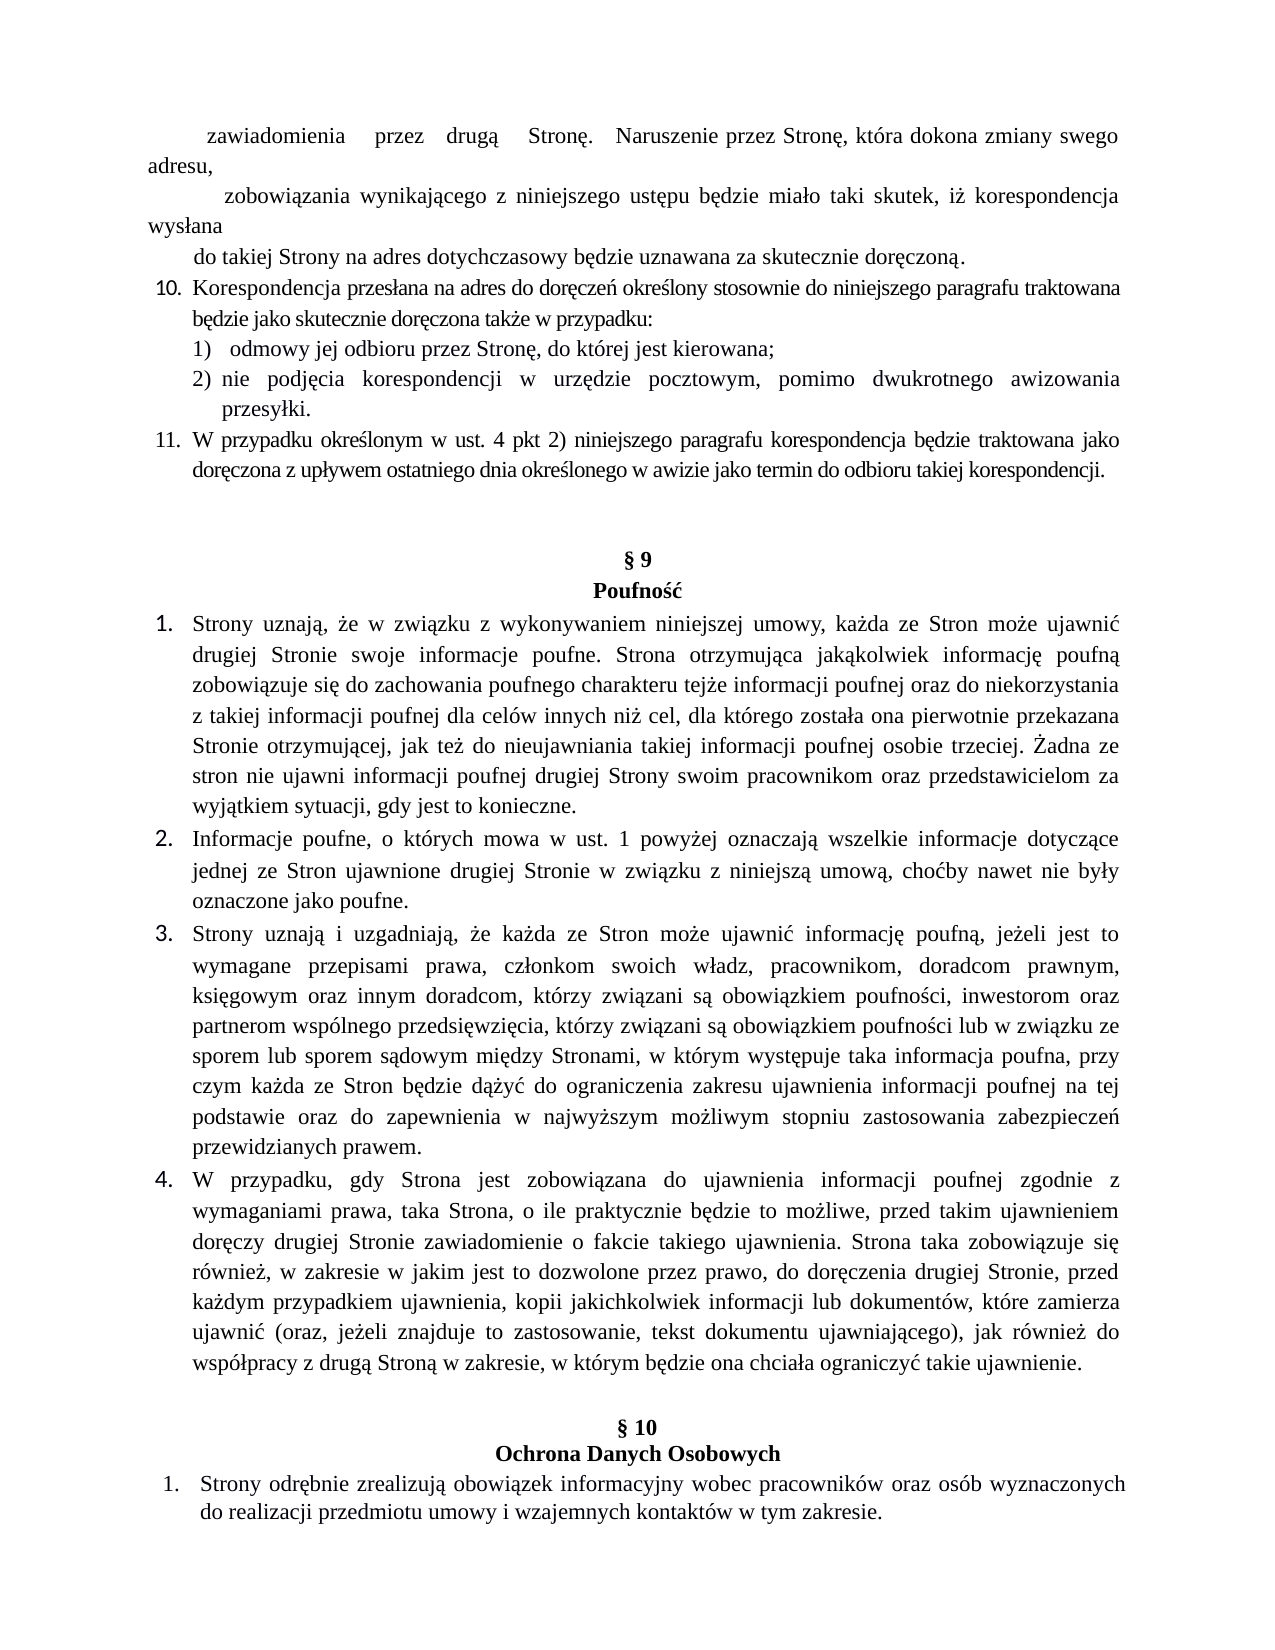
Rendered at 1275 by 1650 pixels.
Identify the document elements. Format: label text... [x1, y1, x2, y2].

text Ochrona Danych Osobowych [154, 1440, 1121, 1466]
text § 9 [148, 546, 1127, 573]
list Strony odrębnie zrealizują obowiązek informacyjny wobec pracowników oraz osób wyznaczonych do realizacji przedmiotu umowy i wzajemnych kontaktów w tym zakresie. [162, 1470, 1127, 1524]
list W przypadku określonym w ust. 4 pkt 2) niniejszego paragrafu korespondencja będzie traktowana jako doręczona z upływem ostatniego dnia określonego w awizie jako termin do odbioru takiej korespondencji. [154, 426, 1121, 482]
text zobowiązania wynikającego z niniejszego ustępu będzie miało taki skutek, iż korespondencja wysłana [148, 182, 1121, 239]
list Strony uznają, że w związku z wykonywaniem niniejszej umowy, każda ze Stron może ujawnić drugiej Stronie swoje informacje poufne. Strona otrzymująca jakąkolwiek informację poufną zobowiązuje się do zachowania poufnego charakteru tejże informacji poufnej oraz do niekorzystania z takiej informacji poufnej dla celów innych niż cel, dla którego została ona pierwotnie przekazana Stronie otrzymującej, jak też do nieujawniania takiej informacji poufnej osobie trzeciej. Żadna ze stron nie ujawni informacji poufnej drugiej Strony swoim pracownikom oraz przedstawicielom za wyjątkiem sytuacji, gdy jest to konieczne. [154, 607, 1121, 819]
list nie podjęcia korespondencji w urzędzie pocztowym, pomimo dwukrotnego awizowania przesyłki. [192, 365, 1121, 422]
list Korespondencja przesłana na adres do doręczeń określony stosownie do niniejszego paragrafu traktowana będzie jako skutecznie doręczona także w przypadku: [154, 273, 1121, 331]
list Strony uznają i uzgadniają, że każda ze Stron może ujawnić informację poufną, jeżeli jest to wymagane przepisami prawa, członkom swoich władz, pracownikom, doradcom prawnym, księgowym oraz innym doradcom, którzy związani są obowiązkiem poufności, inwestorom oraz partnerom wspólnego przedsięwzięcia, którzy związani są obowiązkiem poufności lub w związku ze sporem lub sporem sądowym między Stronami, w którym występuje taka informacja poufna, przy czym każda ze Stron będzie dążyć do ograniczenia zakresu ujawnienia informacji poufnej na tej podstawie oraz do zapewnienia w najwyższym możliwym stopniu zastosowania zabezpieczeń przewidzianych prawem. [154, 917, 1121, 1159]
text § 10 [148, 1414, 1127, 1440]
list odmowy jej odbioru przez Stronę, do której jest kierowana; [192, 335, 1121, 361]
text zawiadomienia przez drugą Stronę. Naruszenie przez Stronę, która dokona zmiany swego adresu, [148, 122, 1121, 178]
list W przypadku, gdy Strona jest zobowiązana do ujawnienia informacji poufnej zgodnie z wymaganiami prawa, taka Strona, o ile praktycznie będzie to możliwe, przed takim ujawnieniem doręczy drugiej Stronie zawiadomienie o fakcie takiego ujawnienia. Strona taka zobowiązuje się również, w zakresie w jakim jest to dozwolone przez prawo, do doręczenia drugiej Stronie, przed każdym przypadkiem ujawnienia, kopii jakichkolwiek informacji lub dokumentów, które zamierza ujawnić (oraz, jeżeli znajduje to zastosowanie, tekst dokumentu ujawniającego), jak również do współpracy z drugą Stroną w zakresie, w którym będzie ona chciała ograniczyć takie ujawnienie. [154, 1163, 1121, 1375]
text do takiej Strony na adres dotychczasowy będzie uznawana za skutecznie doręczoną. [148, 243, 1121, 269]
text Poufność [148, 577, 1127, 603]
list Informacje poufne, o których mowa w ust. 1 powyżej oznaczają wszelkie informacje dotyczące jednej ze Stron ujawnione drugiej Stronie w związku z niniejszą umową, choćby nawet nie były oznaczone jako poufne. [154, 822, 1121, 913]
